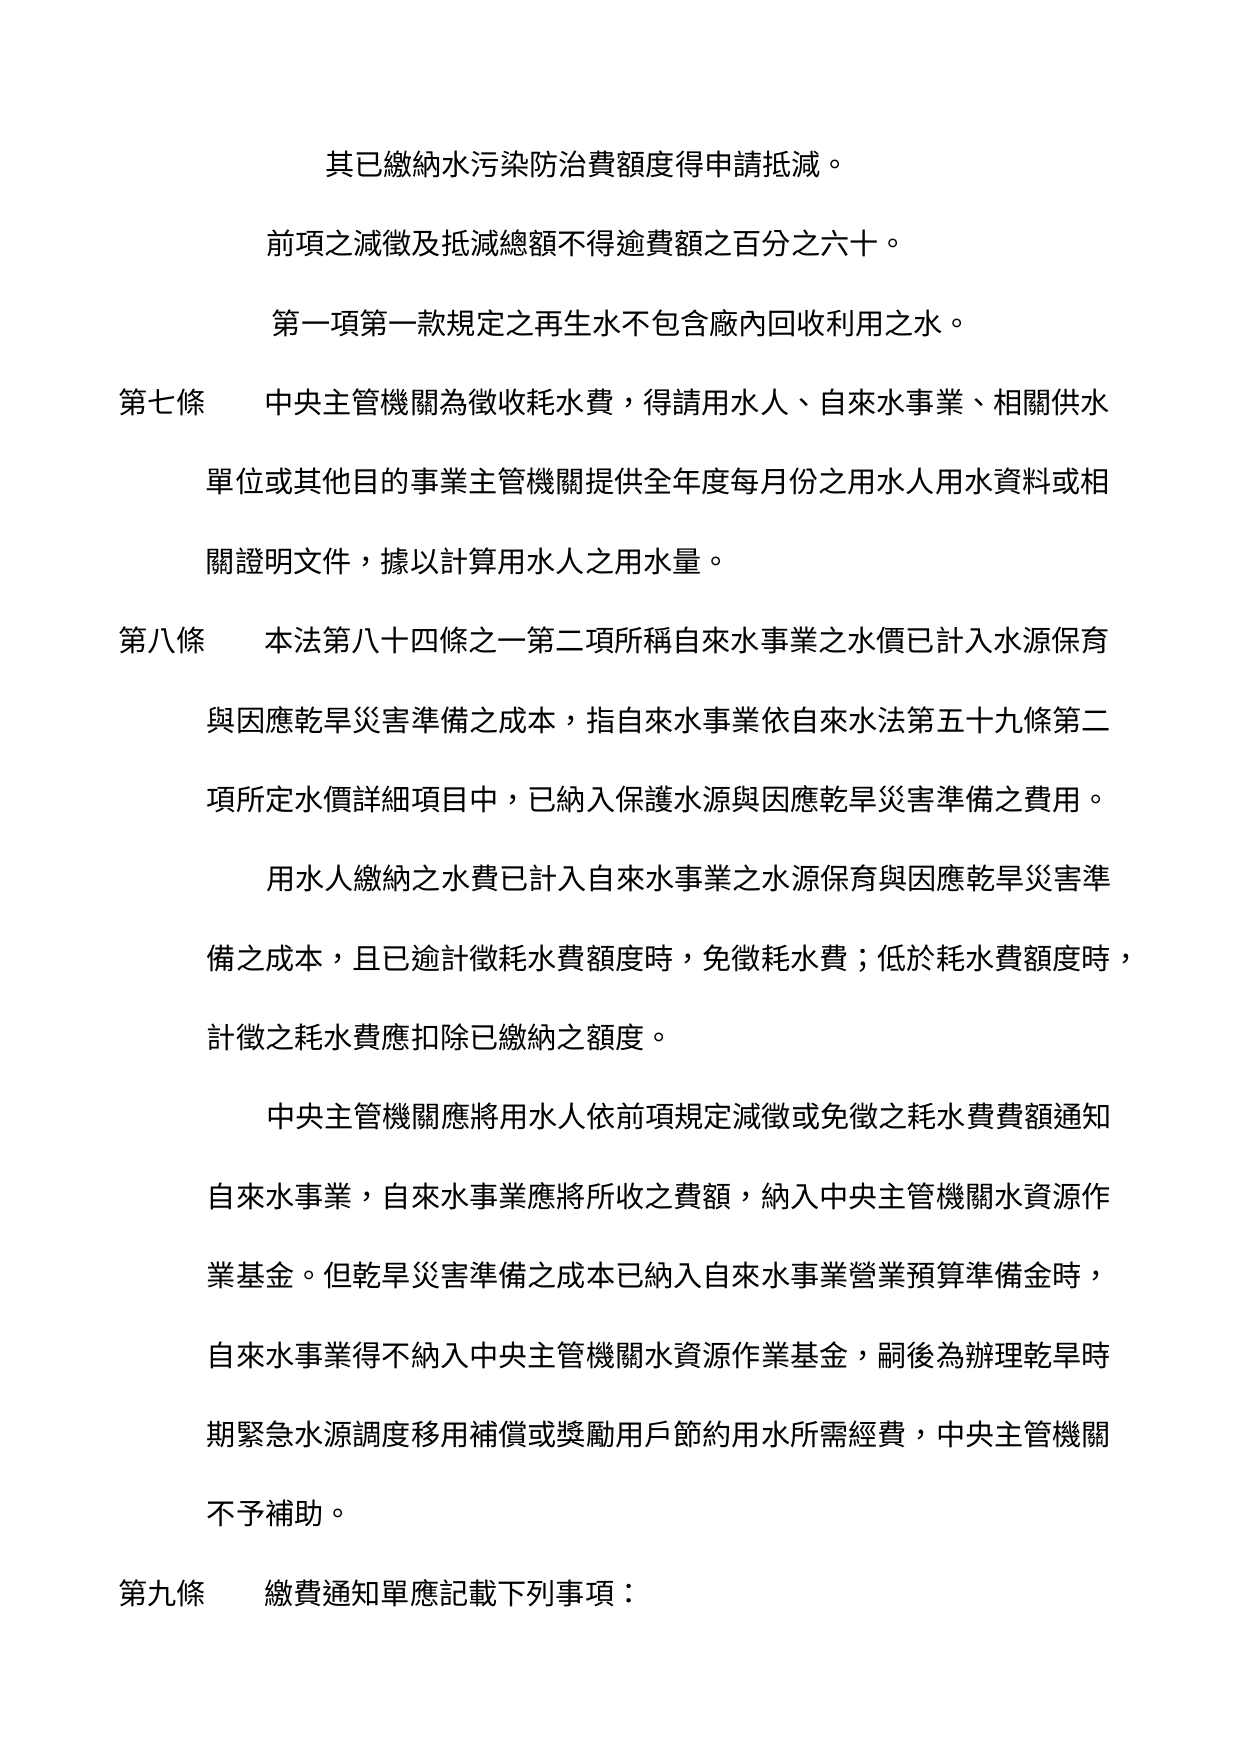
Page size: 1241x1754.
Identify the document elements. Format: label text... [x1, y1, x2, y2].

text 中央主管機關應將用水人依前項規定減徵或免徵之耗水費費額通知自來水事業，自來水事業應將所收之費額，納入中央主管機關水資源作業基金。但乾旱災害準備之成本已納入自來水事業營業預算準備金時，自來水事業得不納入中央主管機關水資源作業基金，嗣後為辦理乾旱時期緊急水源調度移用補償或獎勵用戶節約用水所需經費，中央主管機關不予補助。 [207, 1075, 1122, 1552]
text 用水人繳納之水費已計入自來水事業之水源保育與因應乾旱災害準備之成本，且已逾計徵耗水費額度時，免徵耗水費；低於耗水費額度時，計徵之耗水費應扣除已繳納之額度。 [207, 837, 1122, 1075]
text 第八條 本法第八十四條之一第二項所稱自來水事業之水價已計入水源保育與因應乾旱災害準備之成本，指自來水事業依自來水法第五十九條第二項所定水價詳細項目中，已納入保護水源與因應乾旱災害準備之費用。 [118, 599, 1122, 837]
text 第一項第一款規定之再生水不包含廠內回收利用之水。 [207, 282, 1122, 361]
text 第九條 繳費通知單應記載下列事項： [118, 1552, 1122, 1631]
text 前項之減徵及抵減總額不得逾費額之百分之六十。 [207, 202, 1122, 282]
text 第七條 中央主管機關為徵收耗水費，得請用水人、自來水事業、相關供水單位或其他目的事業主管機關提供全年度每月份之用水人用水資料或相關證明文件，據以計算用水人之用水量。 [118, 361, 1122, 599]
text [266, 123, 1122, 202]
